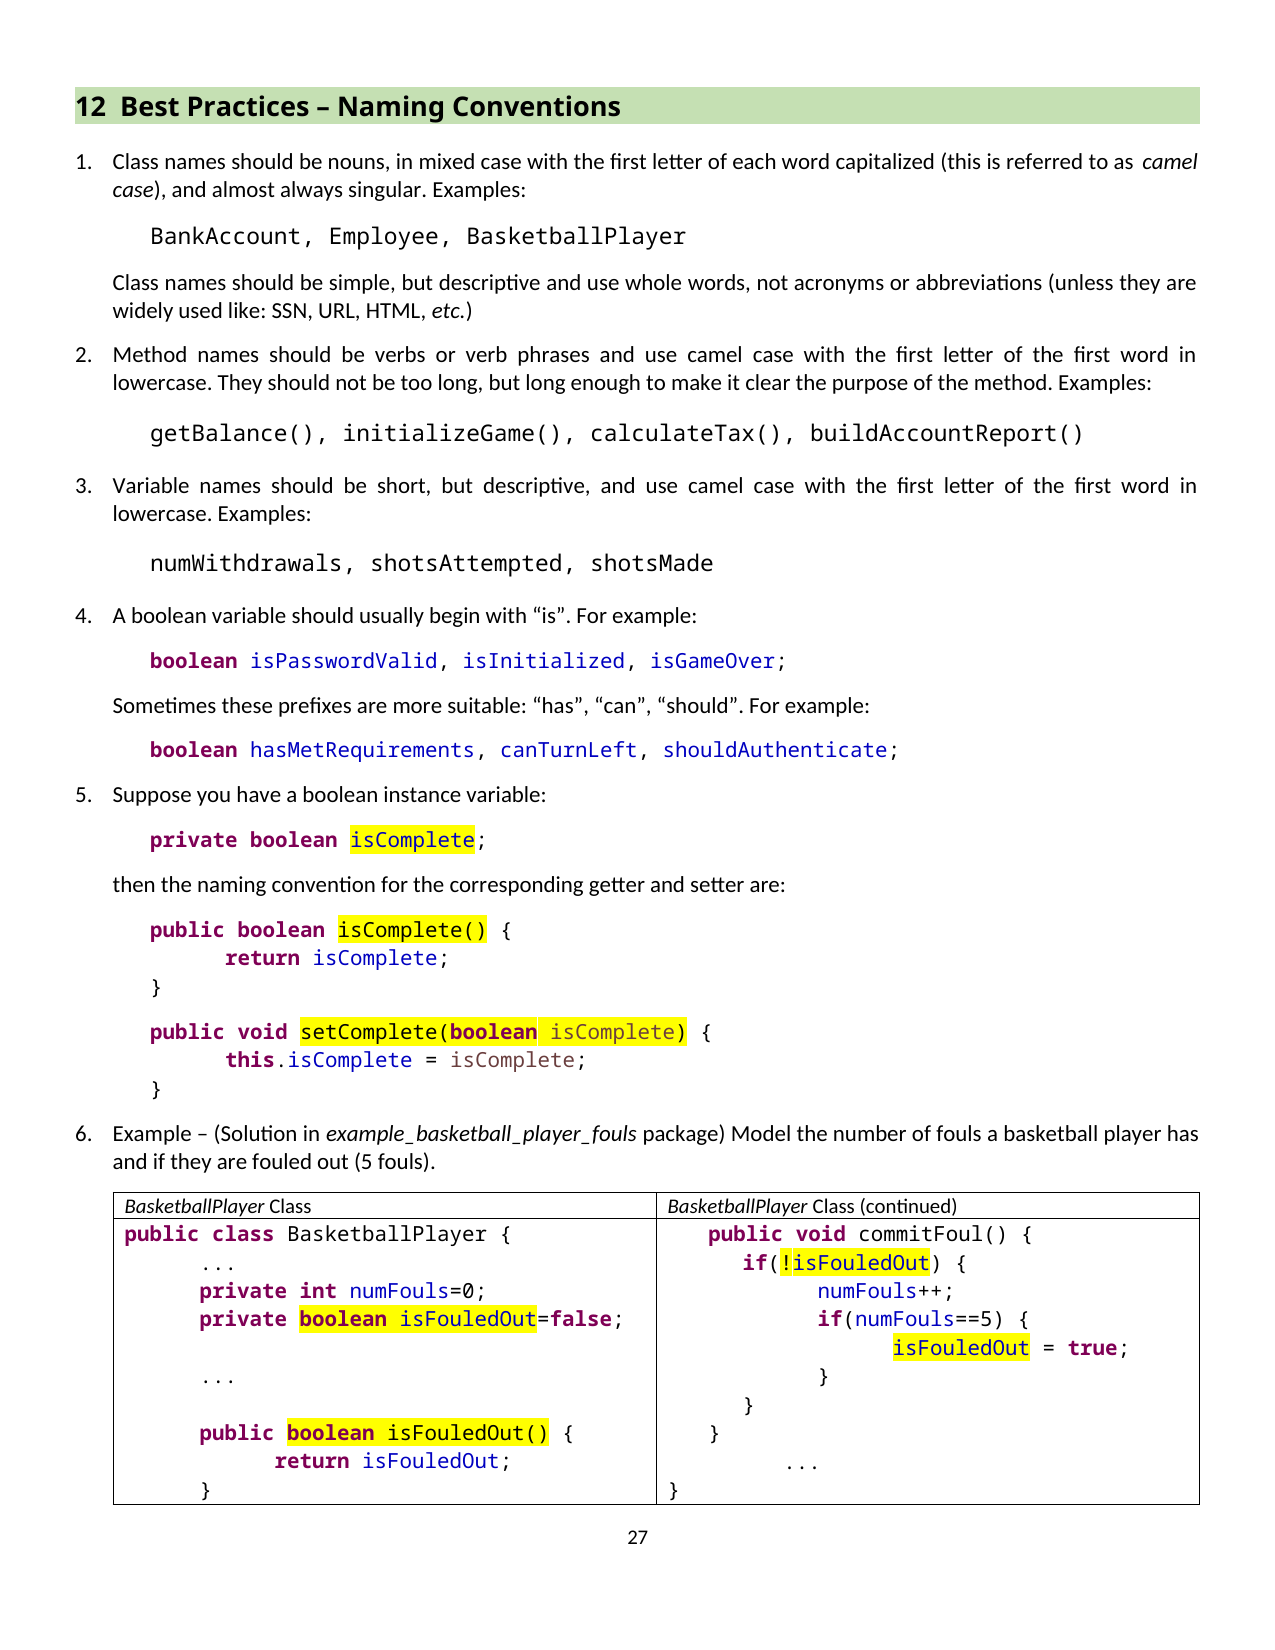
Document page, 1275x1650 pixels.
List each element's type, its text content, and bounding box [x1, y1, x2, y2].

list numWithdrawals, shotsAttempted, shotsMade [112, 547, 1200, 578]
text } [150, 972, 1200, 1000]
list Method names should be verbs or verb phrases and use camel case with the first letter of the first word in lowercase. They should not be too long, but long enough to make it clear the purpose of the method. Examples: [75, 340, 1200, 396]
list then the naming convention for the corresponding getter and setter are: [112, 870, 1200, 898]
list Suppose you have a boolean instance variable: [75, 781, 1200, 809]
text Class names should be simple, but descriptive and use whole words, not acronyms or abbreviations (unless they are widely used like: SSN, URL, HTML, etc.) [112, 268, 1200, 324]
text BankAccount, Employee, BasketballPlayer [75, 220, 1200, 251]
list getBalance(), initializeGame(), calculateTax(), buildAccountReport() [112, 417, 1200, 448]
table_header BasketballPlayer Class (continued) [657, 1193, 1199, 1218]
text } [150, 1074, 1200, 1102]
table_header BasketballPlayer Class [114, 1193, 656, 1218]
text private boolean isComplete; [475, 825, 1200, 854]
text private boolean isComplete; [150, 825, 350, 854]
text public void setComplete(boolean isComplete) { [687, 1017, 1200, 1046]
text boolean hasMetRequirements, canTurnLeft, shouldAuthenticate; [75, 736, 1200, 764]
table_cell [114, 1219, 656, 1504]
text public void setComplete(boolean isComplete) { [150, 1017, 300, 1046]
list A boolean variable should usually begin with “is”. For example: [75, 601, 1200, 629]
text boolean isPasswordValid, isInitialized, isGameOver; [150, 646, 1200, 674]
text this.isComplete = isComplete; [150, 1046, 1200, 1074]
list Sometimes these prefixes are more suitable: “has”, “can”, “should”. For example: [112, 691, 1200, 719]
list Example – (Solution in example_basketball_player_fouls package) Model the number of fouls a basketball player has and if they are fouled out (5 fouls). [75, 1119, 1200, 1175]
text return isComplete; [150, 943, 1200, 972]
list Variable names should be short, but descriptive, and use camel case with the first letter of the first word in lowercase. Examples: [75, 471, 1200, 527]
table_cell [657, 1219, 1199, 1504]
text public boolean isComplete() { [487, 915, 1200, 943]
text public boolean isComplete() { [150, 915, 338, 943]
list Class names should be nouns, in mixed case with the first letter of each word capitalized (this is referred to as camel case), and almost always singular. Examples: [75, 147, 1200, 203]
subtitle Best Practices – Naming Conventions [75, 87, 1200, 124]
